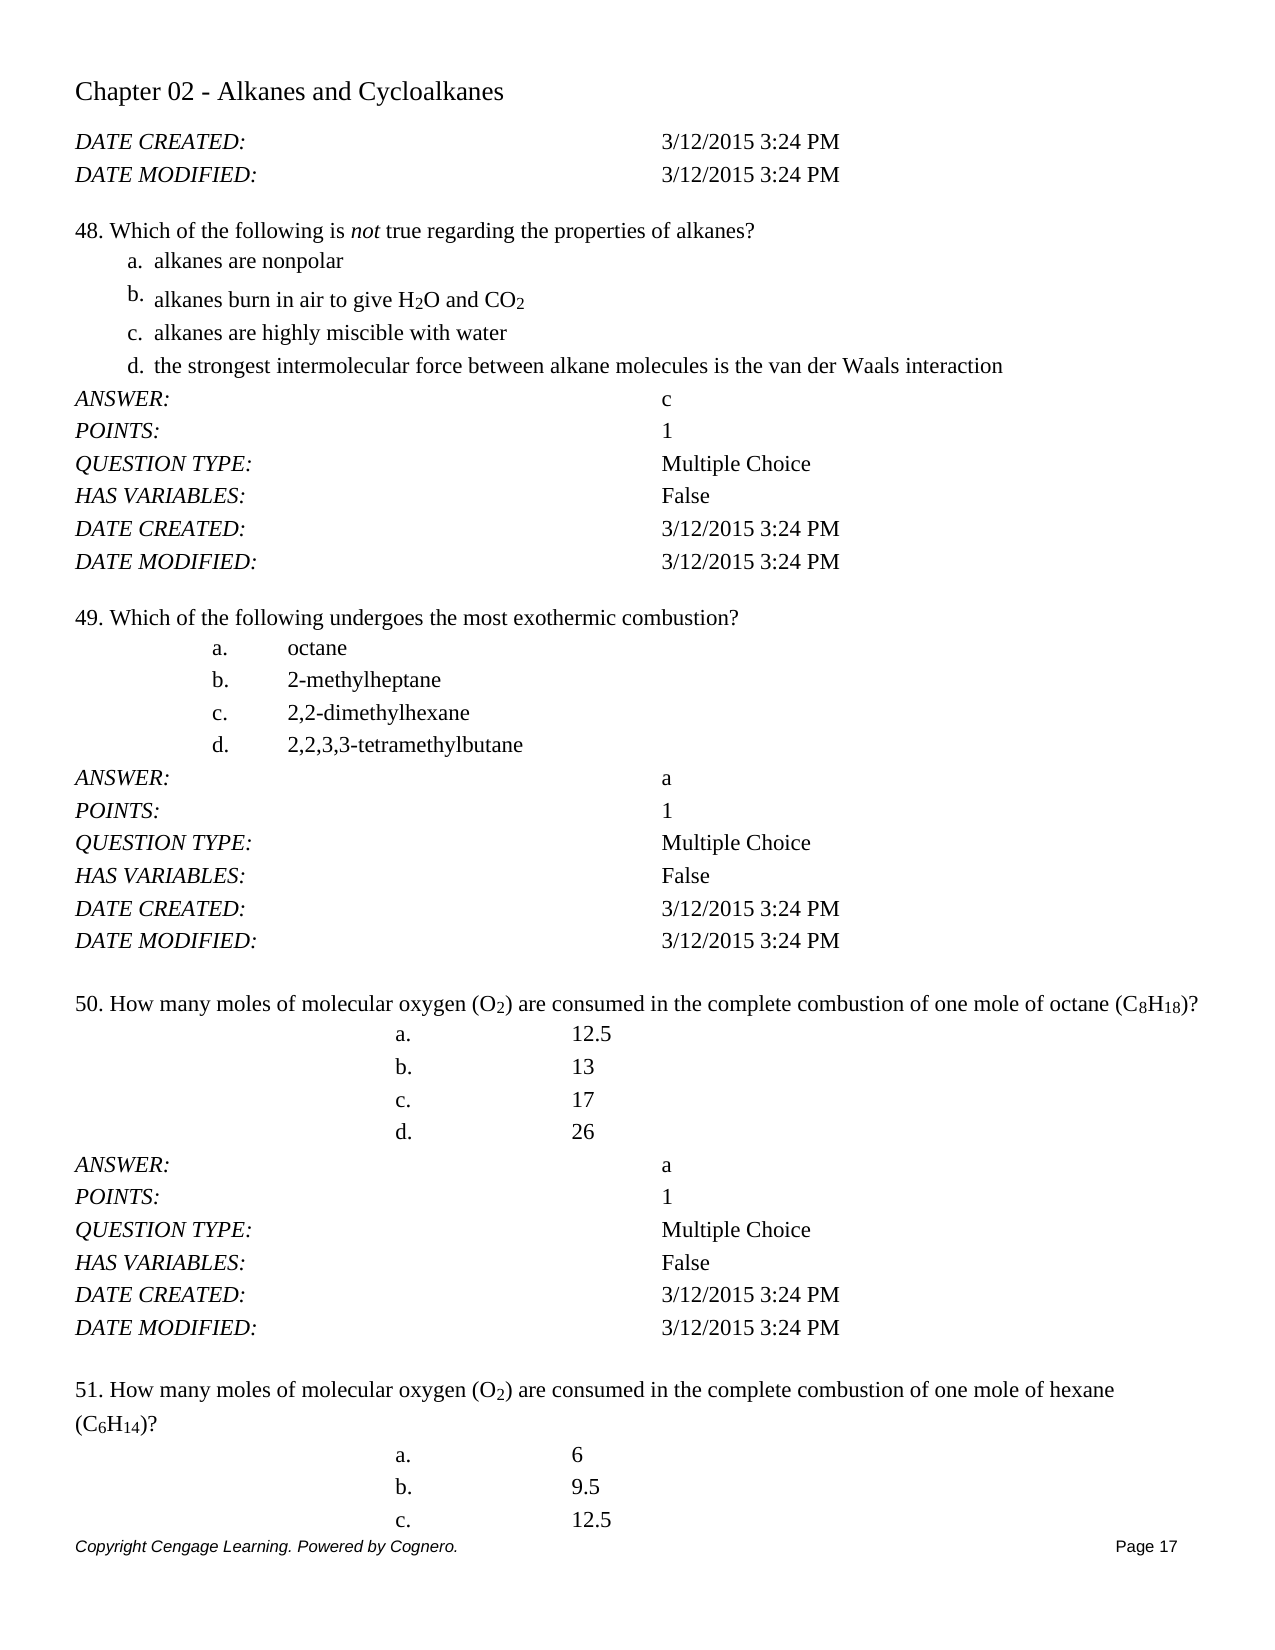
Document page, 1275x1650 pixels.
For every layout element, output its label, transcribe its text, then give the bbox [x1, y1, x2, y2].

table_header 50. How many moles of molecular oxygen (O2) are consumed in the complete combustion of one mole of octane (C8H18)? [75, 984, 1200, 1343]
table_header 49. Which of the following undergoes the most exothermic combustion? [75, 604, 1200, 957]
table_header 48. Which of the following is not true regarding the properties of alkanes? [75, 218, 1200, 577]
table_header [75, 1370, 1200, 1535]
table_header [75, 125, 1200, 191]
